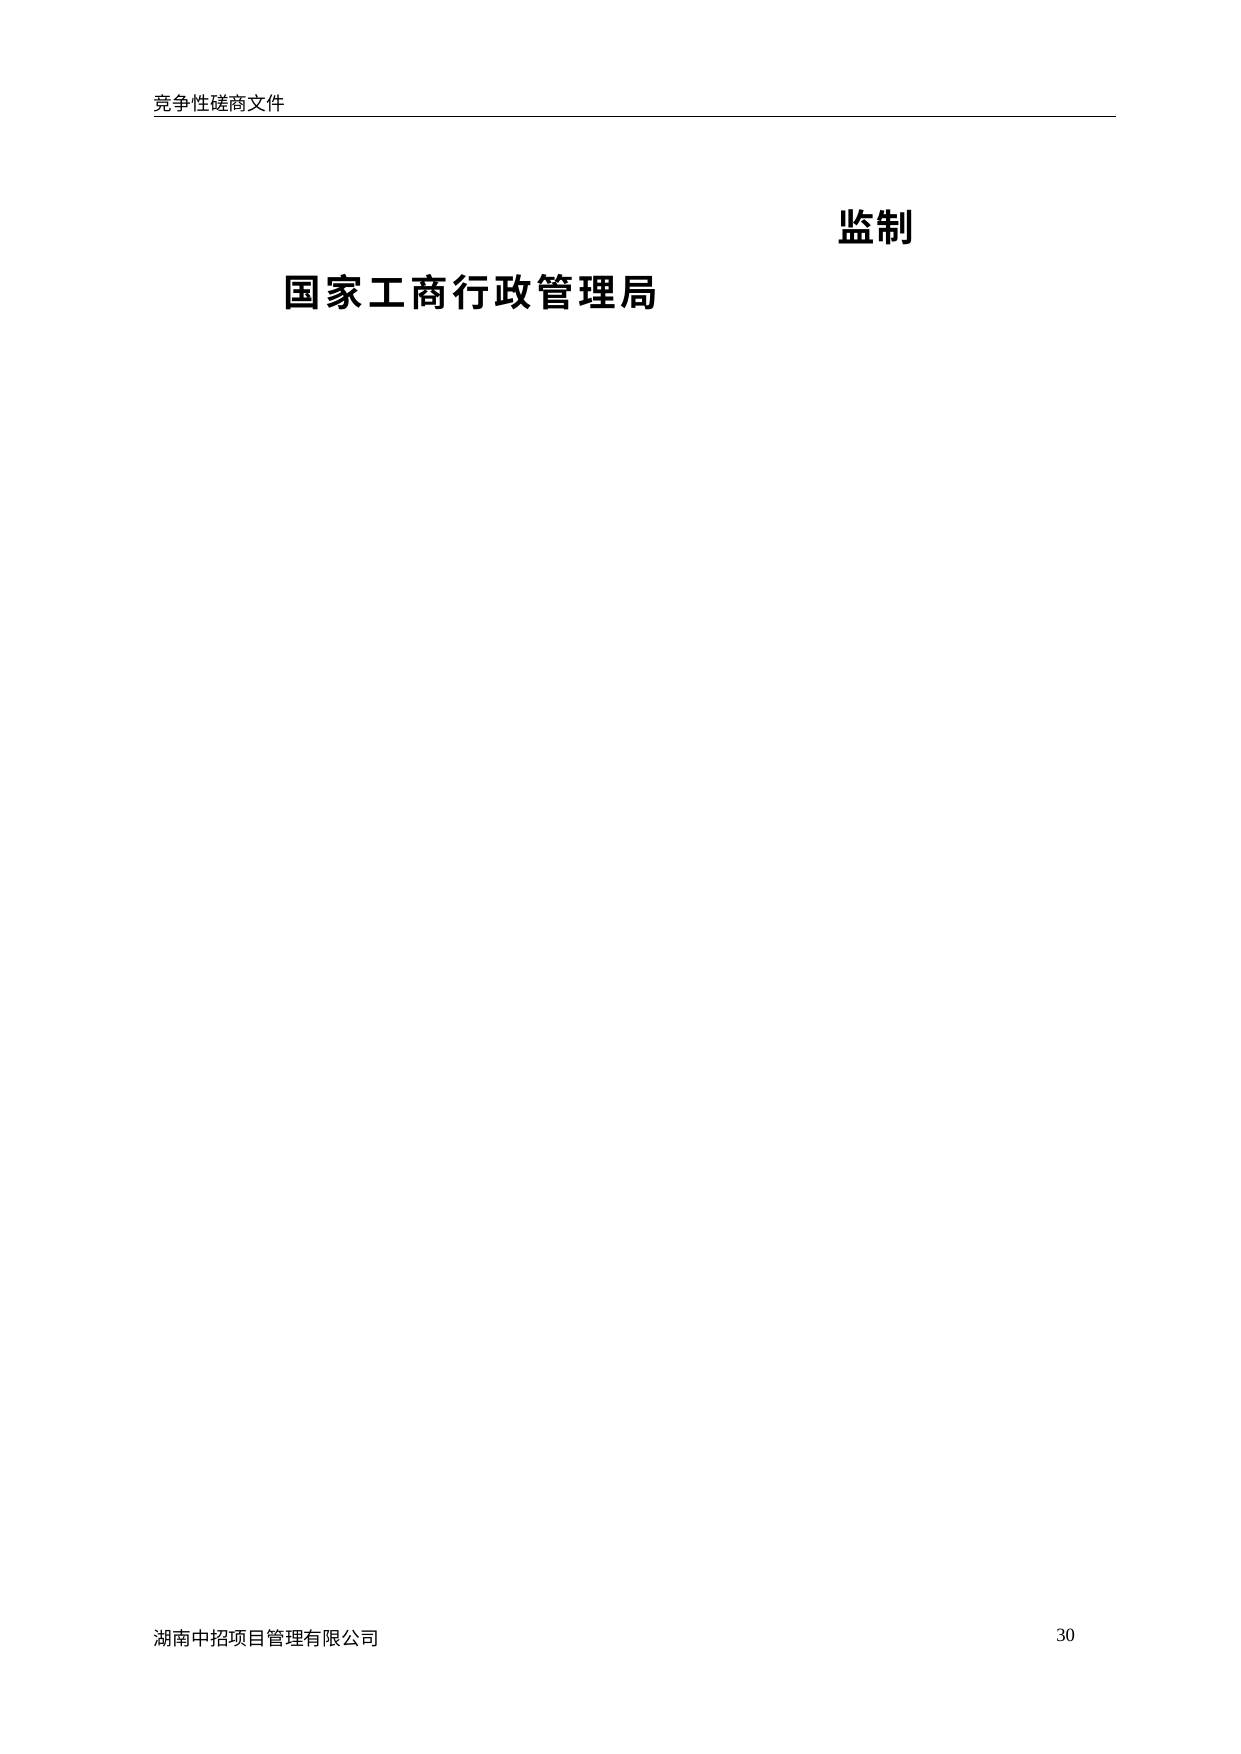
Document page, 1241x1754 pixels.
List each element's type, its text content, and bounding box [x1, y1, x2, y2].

text 国家工商行政管理局 [153, 257, 1075, 322]
text 监制 [153, 192, 1075, 257]
